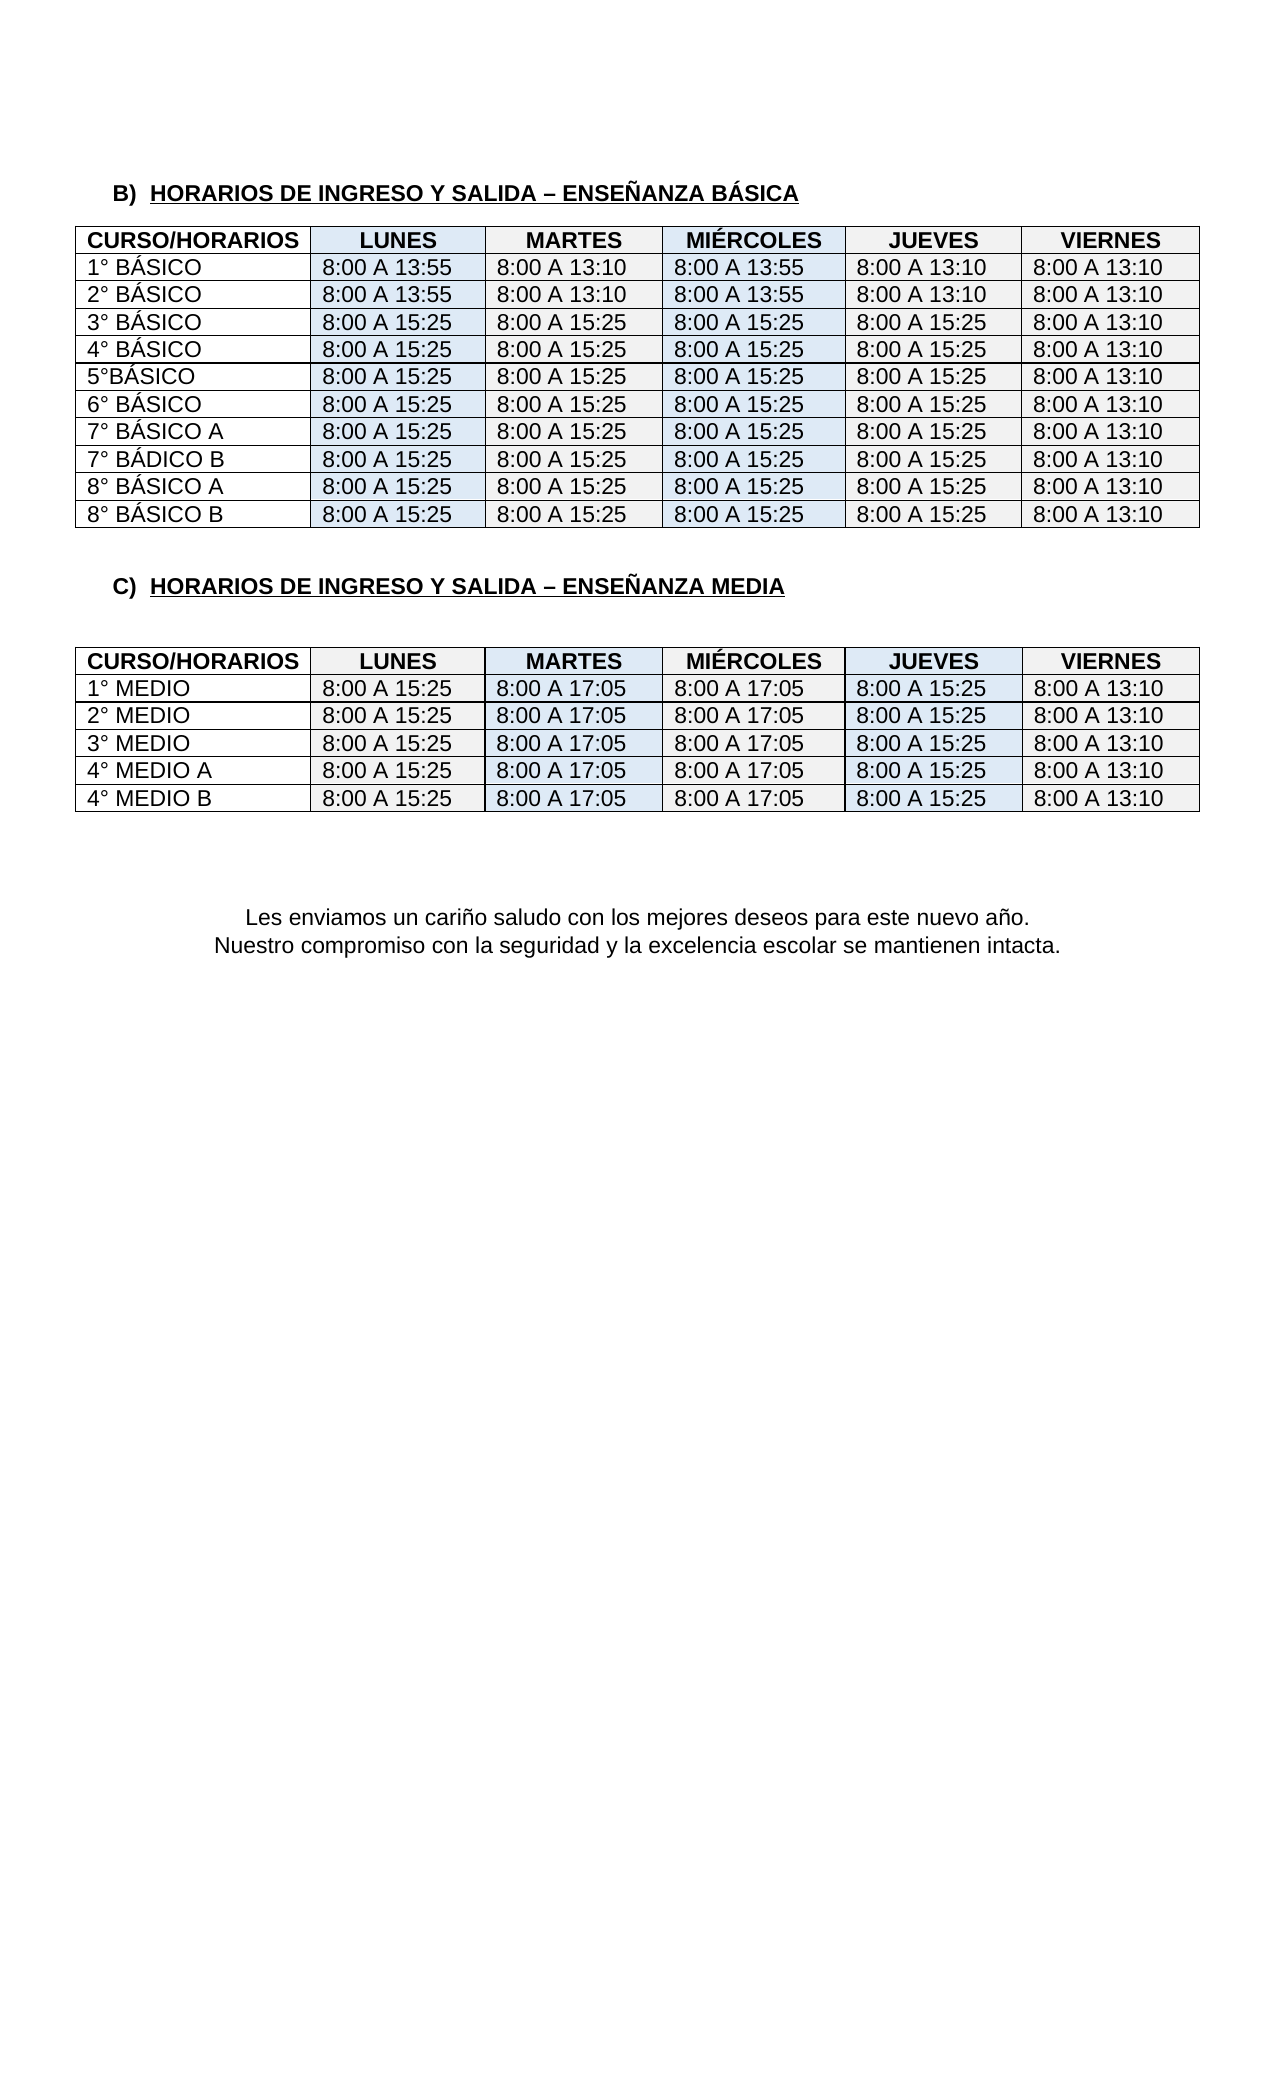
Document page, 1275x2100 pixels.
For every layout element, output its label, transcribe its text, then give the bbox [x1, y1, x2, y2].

table_cell 8° BÁSICO B [76, 501, 310, 527]
table_cell 8:00 A 15:25 [311, 703, 484, 729]
table_cell 8:00 A 15:25 [486, 418, 662, 445]
table_cell 8:00 A 13:10 [1022, 364, 1199, 390]
table_cell 8:00 A 17:05 [663, 675, 844, 701]
table_cell 8:00 A 13:10 [1022, 391, 1199, 417]
table_cell 6° BÁSICO [76, 391, 310, 417]
table_cell 8:00 A 13:10 [1022, 501, 1199, 527]
table_cell 8:00 A 15:25 [663, 473, 845, 499]
table_header MARTES [486, 648, 662, 674]
table_cell 2° BÁSICO [76, 281, 310, 308]
table_cell 8:00 A 17:05 [486, 730, 662, 756]
table_cell 1° MEDIO [76, 675, 310, 701]
table_cell 7° BÁSICO A [76, 418, 310, 445]
table_cell 8:00 A 15:25 [846, 391, 1021, 417]
table_cell 8:00 A 17:05 [486, 757, 662, 783]
table_cell 8:00 A 15:25 [846, 757, 1022, 783]
table_cell 8:00 A 13:10 [1022, 309, 1199, 335]
table_cell 8:00 A 13:10 [1023, 730, 1199, 756]
table_cell 8:00 A 15:25 [846, 418, 1021, 445]
table_cell 5°BÁSICO [76, 364, 310, 390]
table_cell 8:00 A 13:10 [1023, 703, 1199, 729]
table_cell 8:00 A 15:25 [311, 501, 485, 527]
table_cell 8:00 A 15:25 [311, 309, 485, 335]
table_header VIERNES [1022, 227, 1199, 253]
table_cell 8:00 A 17:05 [486, 785, 662, 811]
table_cell 4° MEDIO B [76, 785, 310, 811]
table_header MARTES [486, 227, 662, 253]
table_cell 8:00 A 15:25 [486, 391, 662, 417]
table_cell 8:00 A 15:25 [663, 309, 845, 335]
table_cell 8:00 A 13:10 [1023, 785, 1199, 811]
table_cell 8:00 A 17:05 [663, 757, 844, 783]
table_cell 8:00 A 13:10 [486, 281, 662, 308]
table_cell 8:00 A 13:10 [1022, 446, 1199, 472]
table_cell 8:00 A 17:05 [663, 785, 844, 811]
table_cell 8:00 A 13:55 [663, 254, 845, 280]
table_header MIÉRCOLES [663, 227, 845, 253]
table_cell 8:00 A 15:25 [663, 446, 845, 472]
table_cell 8:00 A 15:25 [311, 785, 484, 811]
table_cell 8:00 A 15:25 [846, 364, 1021, 390]
table_cell 8:00 A 13:10 [846, 254, 1021, 280]
table_cell 8:00 A 15:25 [846, 501, 1021, 527]
table_cell 8:00 A 17:05 [663, 703, 844, 729]
table_cell 8:00 A 15:25 [311, 730, 484, 756]
table_cell 8:00 A 15:25 [846, 446, 1021, 472]
table_cell 7° BÁDICO B [76, 446, 310, 472]
table_cell 8:00 A 15:25 [846, 785, 1022, 811]
table_cell 8:00 A 15:25 [663, 418, 845, 445]
table_cell 8:00 A 15:25 [311, 364, 485, 390]
table_cell 8:00 A 15:25 [846, 309, 1021, 335]
table_header LUNES [311, 227, 485, 253]
table_cell 8:00 A 13:55 [311, 254, 485, 280]
table_cell 8:00 A 15:25 [846, 336, 1021, 362]
table_cell 8:00 A 15:25 [311, 336, 485, 362]
table_cell 8:00 A 15:25 [486, 364, 662, 390]
table_cell 8:00 A 13:10 [1022, 254, 1199, 280]
table_cell 8:00 A 13:10 [1022, 336, 1199, 362]
table_cell 8:00 A 13:10 [1022, 418, 1199, 445]
table_cell 3° MEDIO [76, 730, 310, 756]
table_cell 8:00 A 15:25 [663, 501, 845, 527]
table_cell 8:00 A 15:25 [486, 336, 662, 362]
table_cell 8:00 A 15:25 [486, 473, 662, 499]
list HORARIOS DE INGRESO Y SALIDA – ENSEÑANZA BÁSICA [112, 180, 1200, 207]
table_cell 8:00 A 15:25 [311, 757, 484, 783]
table_header VIERNES [1023, 648, 1199, 674]
table_cell 8:00 A 15:25 [311, 418, 485, 445]
table_cell 8° BÁSICO A [76, 473, 310, 499]
table_cell 8:00 A 15:25 [311, 675, 484, 701]
table_cell 8:00 A 15:25 [846, 730, 1022, 756]
table_cell 8:00 A 17:05 [486, 703, 662, 729]
table_cell 8:00 A 15:25 [663, 364, 845, 390]
table_cell 8:00 A 15:25 [486, 501, 662, 527]
table_header CURSO/HORARIOS [76, 648, 310, 674]
table_cell 8:00 A 15:25 [663, 391, 845, 417]
table_header MIÉRCOLES [663, 648, 844, 674]
table_cell 8:00 A 13:10 [1023, 675, 1199, 701]
text Nuestro compromiso con la seguridad y la excelencia escolar se mantienen intacta. [75, 932, 1200, 959]
table_cell 8:00 A 15:25 [311, 446, 485, 472]
table_cell 1° BÁSICO [76, 254, 310, 280]
table_header JUEVES [846, 648, 1022, 674]
table_header JUEVES [846, 227, 1021, 253]
table_cell 8:00 A 17:05 [663, 730, 844, 756]
table_cell 4° BÁSICO [76, 336, 310, 362]
table_cell 8:00 A 13:55 [663, 281, 845, 308]
table_cell 8:00 A 15:25 [486, 446, 662, 472]
table_cell 8:00 A 13:10 [1022, 281, 1199, 308]
table_cell 8:00 A 15:25 [846, 703, 1022, 729]
table_header LUNES [311, 648, 484, 674]
table_cell 4° MEDIO A [76, 757, 310, 783]
table_cell 8:00 A 13:55 [311, 281, 485, 308]
list HORARIOS DE INGRESO Y SALIDA – ENSEÑANZA MEDIA [112, 573, 1200, 599]
table_cell 8:00 A 15:25 [486, 309, 662, 335]
table_cell 3° BÁSICO [76, 309, 310, 335]
text Les enviamos un cariño saludo con los mejores deseos para este nuevo año. [75, 904, 1200, 930]
table_cell 8:00 A 15:25 [846, 675, 1022, 701]
table_header CURSO/HORARIOS [76, 227, 310, 253]
table_cell 8:00 A 13:10 [846, 281, 1021, 308]
table_cell 8:00 A 15:25 [846, 473, 1021, 499]
table_cell 8:00 A 13:10 [1023, 757, 1199, 783]
table_cell 8:00 A 13:10 [486, 254, 662, 280]
table_cell 8:00 A 15:25 [311, 473, 485, 499]
table_cell 8:00 A 15:25 [663, 336, 845, 362]
table_cell 8:00 A 17:05 [486, 675, 662, 701]
table_cell 8:00 A 15:25 [311, 391, 485, 417]
table_cell 2° MEDIO [76, 703, 310, 729]
table_cell 8:00 A 13:10 [1022, 473, 1199, 499]
